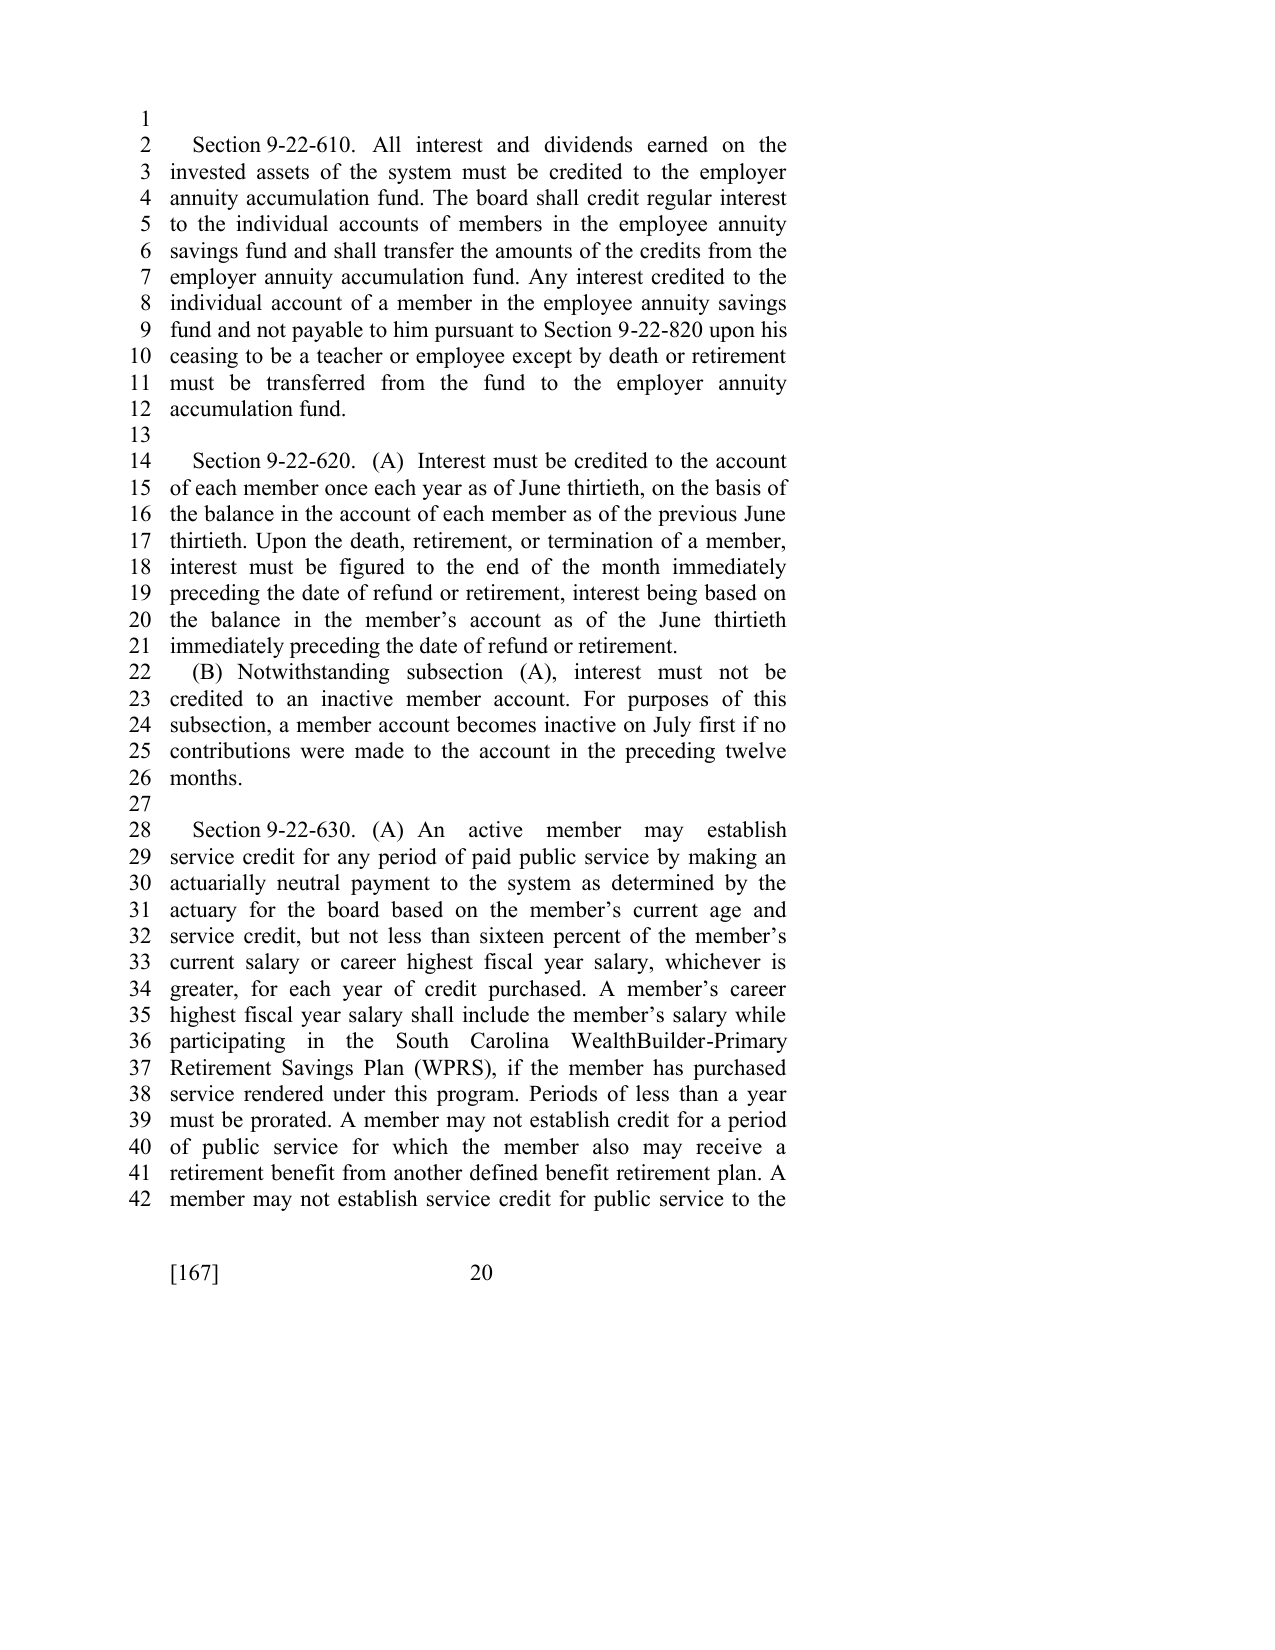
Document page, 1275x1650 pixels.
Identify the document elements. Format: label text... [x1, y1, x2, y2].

text Section 9-22-620. (A) Interest must be credited to the account of each member once each year as of June thirtieth, on the basis of the balance in the account of each member as of the previous June thirtieth. Upon the death, retirement, or termination of a member, interest must be figured to the end of the month immediately preceding the date of refund or retirement, interest being based on the balance in the member’s account as of the June thirtieth immediately preceding the date of refund or retirement. [169, 448, 787, 658]
text (B) Notwithstanding subsection (A), interest must not be credited to an inactive member account. For purposes of this subsection, a member account becomes inactive on July first if no contributions were made to the account in the preceding twelve months. [169, 658, 787, 790]
text Section 9-22-610. All interest and dividends earned on the invested assets of the system must be credited to the employer annuity accumulation fund. The board shall credit regular interest to the individual accounts of members in the employee annuity savings fund and shall transfer the amounts of the credits from the employer annuity accumulation fund. Any interest credited to the individual account of a member in the employee annuity savings fund and not payable to him pursuant to Section 9-22-820 upon his ceasing to be a teacher or employee except by death or retirement must be transferred from the fund to the employer annuity accumulation fund. [169, 131, 787, 421]
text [169, 817, 787, 1212]
